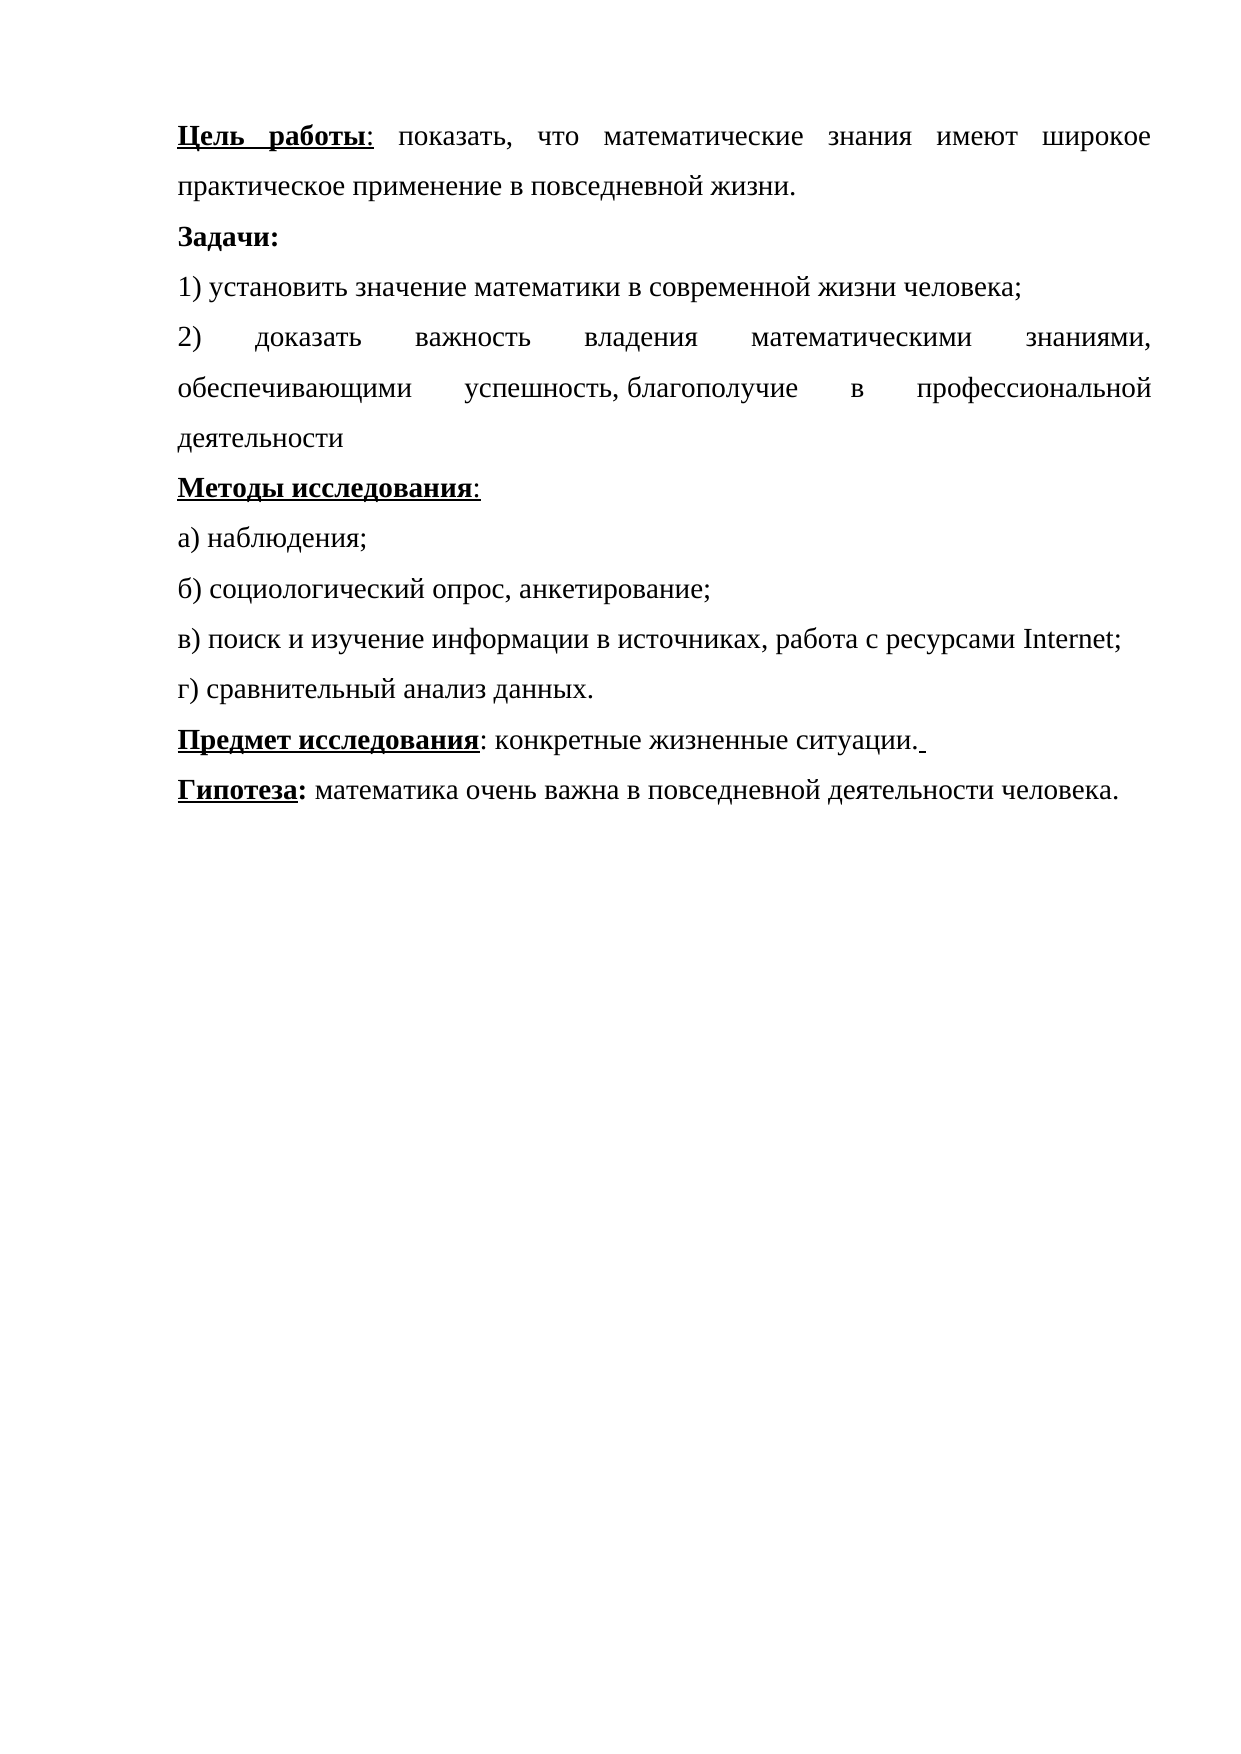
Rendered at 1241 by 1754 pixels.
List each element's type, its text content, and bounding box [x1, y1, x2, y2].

text Задачи: [177, 219, 1152, 252]
text Предмет исследования: конкретные жизненные ситуации. [177, 722, 1152, 755]
text Методы исследования: [177, 470, 1152, 504]
text б) социологический опрос, анкетирование; [177, 571, 1152, 604]
text а) наблюдения; [177, 521, 1152, 554]
text Цель работы: показать, что математические знания имеют широкое практическое применение в повседневной жизни. [177, 118, 1152, 202]
text в) поиск и изучение информации в источниках, работа с ресурсами Internet; [177, 621, 1152, 655]
text 1) установить значение математики в современной жизни человека; [177, 269, 1152, 303]
text г) сравнительный анализ данных. [177, 672, 1152, 705]
text Гипотеза: математика очень важна в повседневной деятельности человека. [177, 772, 1152, 806]
text 2) доказать важность владения математическими знаниями, обеспечивающими успешность, благополучие в профессиональной деятельности [177, 319, 1152, 453]
